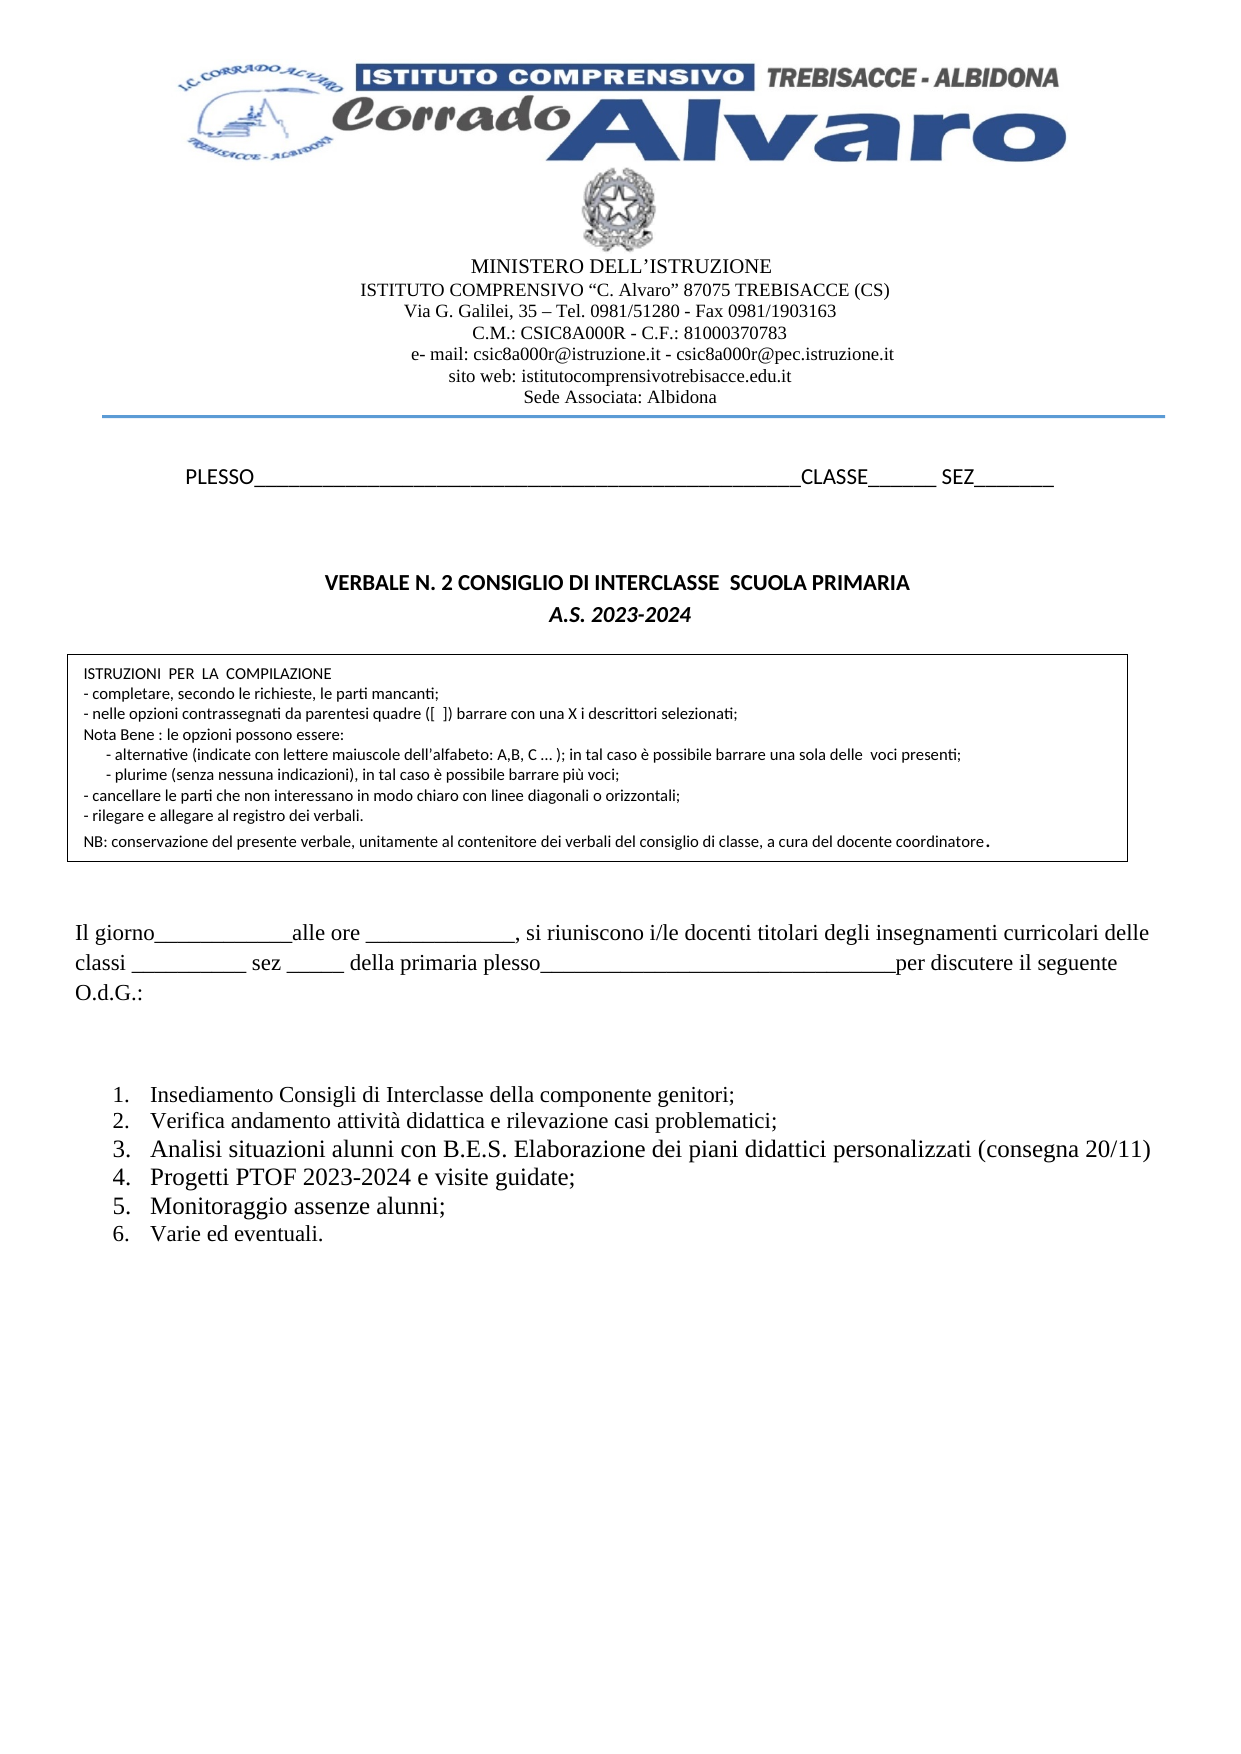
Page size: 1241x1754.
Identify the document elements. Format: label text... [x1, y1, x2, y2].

list Verifica andamento attività didattica e rilevazione casi problematici; [112, 1107, 1165, 1134]
text Via G. Galilei, 35 – Tel. 0981/51280 - Fax 0981/1903163 [75, 300, 1165, 322]
text sito web: istitutocomprensivotrebisacce.edu.it [75, 365, 1165, 386]
text e- mail: csic8a000r@istruzione.it - csic8a000r@pec.istruzione.it [75, 343, 1165, 365]
list Monitoraggio assenze alunni; [112, 1191, 1165, 1220]
text Il giorno____________alle ore _____________, si riuniscono i/le docenti titolari degli insegnamenti curricolari delle classi __________ sez _____ della primaria plesso_______________________________per discutere il seguente O.d.G.: [75, 918, 1165, 1005]
text PLESSO________________________________________________CLASSE______ SEZ_______ [75, 462, 1165, 490]
text ISTITUTO COMPRENSIVO “C. Alvaro” 87075 TREBISACCE (CS) [75, 278, 1165, 300]
text VERBALE N. 2 CONSIGLIO DI INTERCLASSE SCUOLA PRIMARIA A.S. 2023-2024 [75, 568, 1165, 628]
list Analisi situazioni alunni con B.E.S. Elaborazione dei piani didattici personalizzati (consegna 20/11) [112, 1134, 1165, 1162]
text C.M.: CSIC8A000R - C.F.: 81000370783 [75, 322, 1165, 343]
text MINISTERO DELL’ISTRUZIONE [134, 254, 1109, 278]
text Sede Associata: Albidona [75, 386, 1165, 408]
list Progetti PTOF 2023-2024 e visite guidate; [112, 1162, 1165, 1191]
picture [170, 59, 1070, 255]
list Insediamento Consigli di Interclasse della componente genitori; [112, 1081, 1165, 1107]
list Varie ed eventuali. [112, 1220, 1165, 1246]
